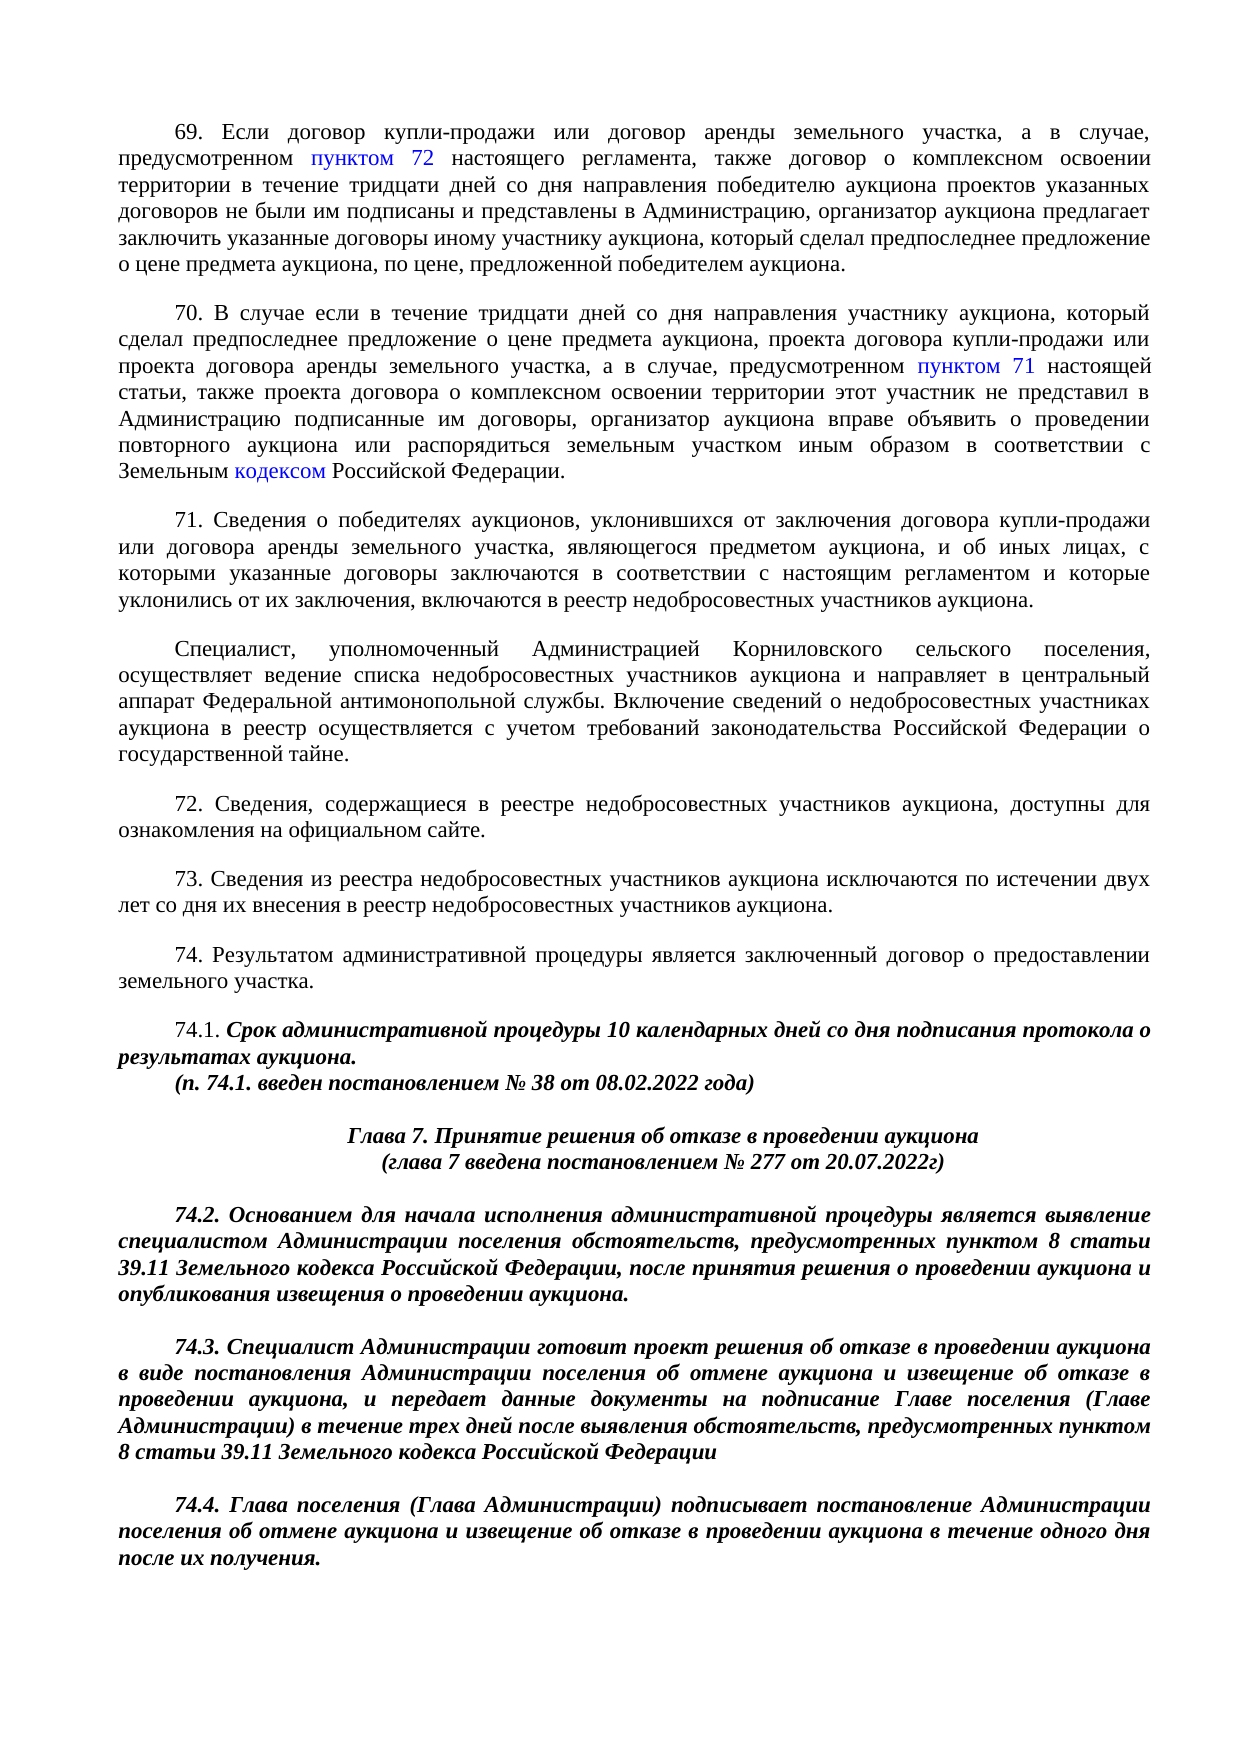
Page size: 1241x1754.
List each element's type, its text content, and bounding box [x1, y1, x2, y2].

text 71. Сведения о победителях аукционов, уклонившихся от заключения договора купли-продажи или договора аренды земельного участка, являющегося предметом аукциона, и об иных лицах, с которыми указанные договоры заключаются в соответствии с настоящим регламентом и которые уклонились от их заключения, включаются в реестр недобросовестных участников аукциона. [118, 507, 1152, 612]
text 74.2. Основанием для начала исполнения административной процедуры является выявление специалистом Администрации поселения обстоятельств, предусмотренных пунктом 8 статьи 39.11 Земельного кодекса Российской Федерации, после принятия решения о проведении аукциона и опубликования извещения о проведении аукциона. [118, 1201, 1152, 1306]
text 69. Если договор купли-продажи или договор аренды земельного участка, а в случае, предусмотренном пунктом 72 настоящего регламента, также договор о комплексном освоении территории в течение тридцати дней со дня направления победителю аукциона проектов указанных договоров не были им подписаны и представлены в Администрацию, организатор аукциона предлагает заключить указанные договоры иному участнику аукциона, который сделал предпоследнее предложение о цене предмета аукциона, по цене, предложенной победителем аукциона. [118, 118, 1152, 276]
text (глава 7 введена постановлением № 277 от 20.07.2022г) [118, 1148, 1152, 1174]
text 70. В случае если в течение тридцати дней со дня направления участнику аукциона, который сделал предпоследнее предложение о цене предмета аукциона, проекта договора купли-продажи или проекта договора аренды земельного участка, а в случае, предусмотренном пунктом 71 настоящей статьи, также проекта договора о комплексном освоении территории этот участник не представил в Администрацию подписанные им договоры, организатор аукциона вправе объявить о проведении повторного аукциона или распорядиться земельным участком иным образом в соответствии с Земельным кодексом Российской Федерации. [118, 299, 1152, 484]
text Глава 7. Принятие решения об отказе в проведении аукциона [118, 1122, 1152, 1148]
text (п. 74.1. введен постановлением № 38 от 08.02.2022 года) [118, 1069, 1152, 1096]
text 74.4. Глава поселения (Глава Администрации) подписывает постановление Администрации поселения об отмене аукциона и извещение об отказе в проведении аукциона в течение одного дня после их получения. [118, 1491, 1152, 1570]
text 74.3. Специалист Администрации готовит проект решения об отказе в проведении аукциона в виде постановления Администрации поселения об отмене аукциона и извещение об отказе в проведении аукциона, и передает данные документы на подписание Главе поселения (Главе Администрации) в течение трех дней после выявления обстоятельств, предусмотренных пунктом 8 статьи 39.11 Земельного кодекса Российской Федерации [118, 1333, 1152, 1464]
text Специалист, уполномоченный Администрацией Корниловского сельского поселения, осуществляет ведение списка недобросовестных участников аукциона и направляет в центральный аппарат Федеральной антимонопольной службы. Включение сведений о недобросовестных участниках аукциона в реестр осуществляется с учетом требований законодательства Российской Федерации о государственной тайне. [118, 635, 1152, 767]
text 74. Результатом административной процедуры является заключенный договор о предоставлении земельного участка. [118, 941, 1152, 993]
text 72. Сведения, содержащиеся в реестре недобросовестных участников аукциона, доступны для ознакомления на официальном сайте. [118, 789, 1152, 842]
text 74.1. Срок административной процедуры 10 календарных дней со дня подписания протокола о результатах аукциона. [118, 1016, 1152, 1069]
text 73. Сведения из реестра недобросовестных участников аукциона исключаются по истечении двух лет со дня их внесения в реестр недобросовестных участников аукциона. [118, 865, 1152, 918]
